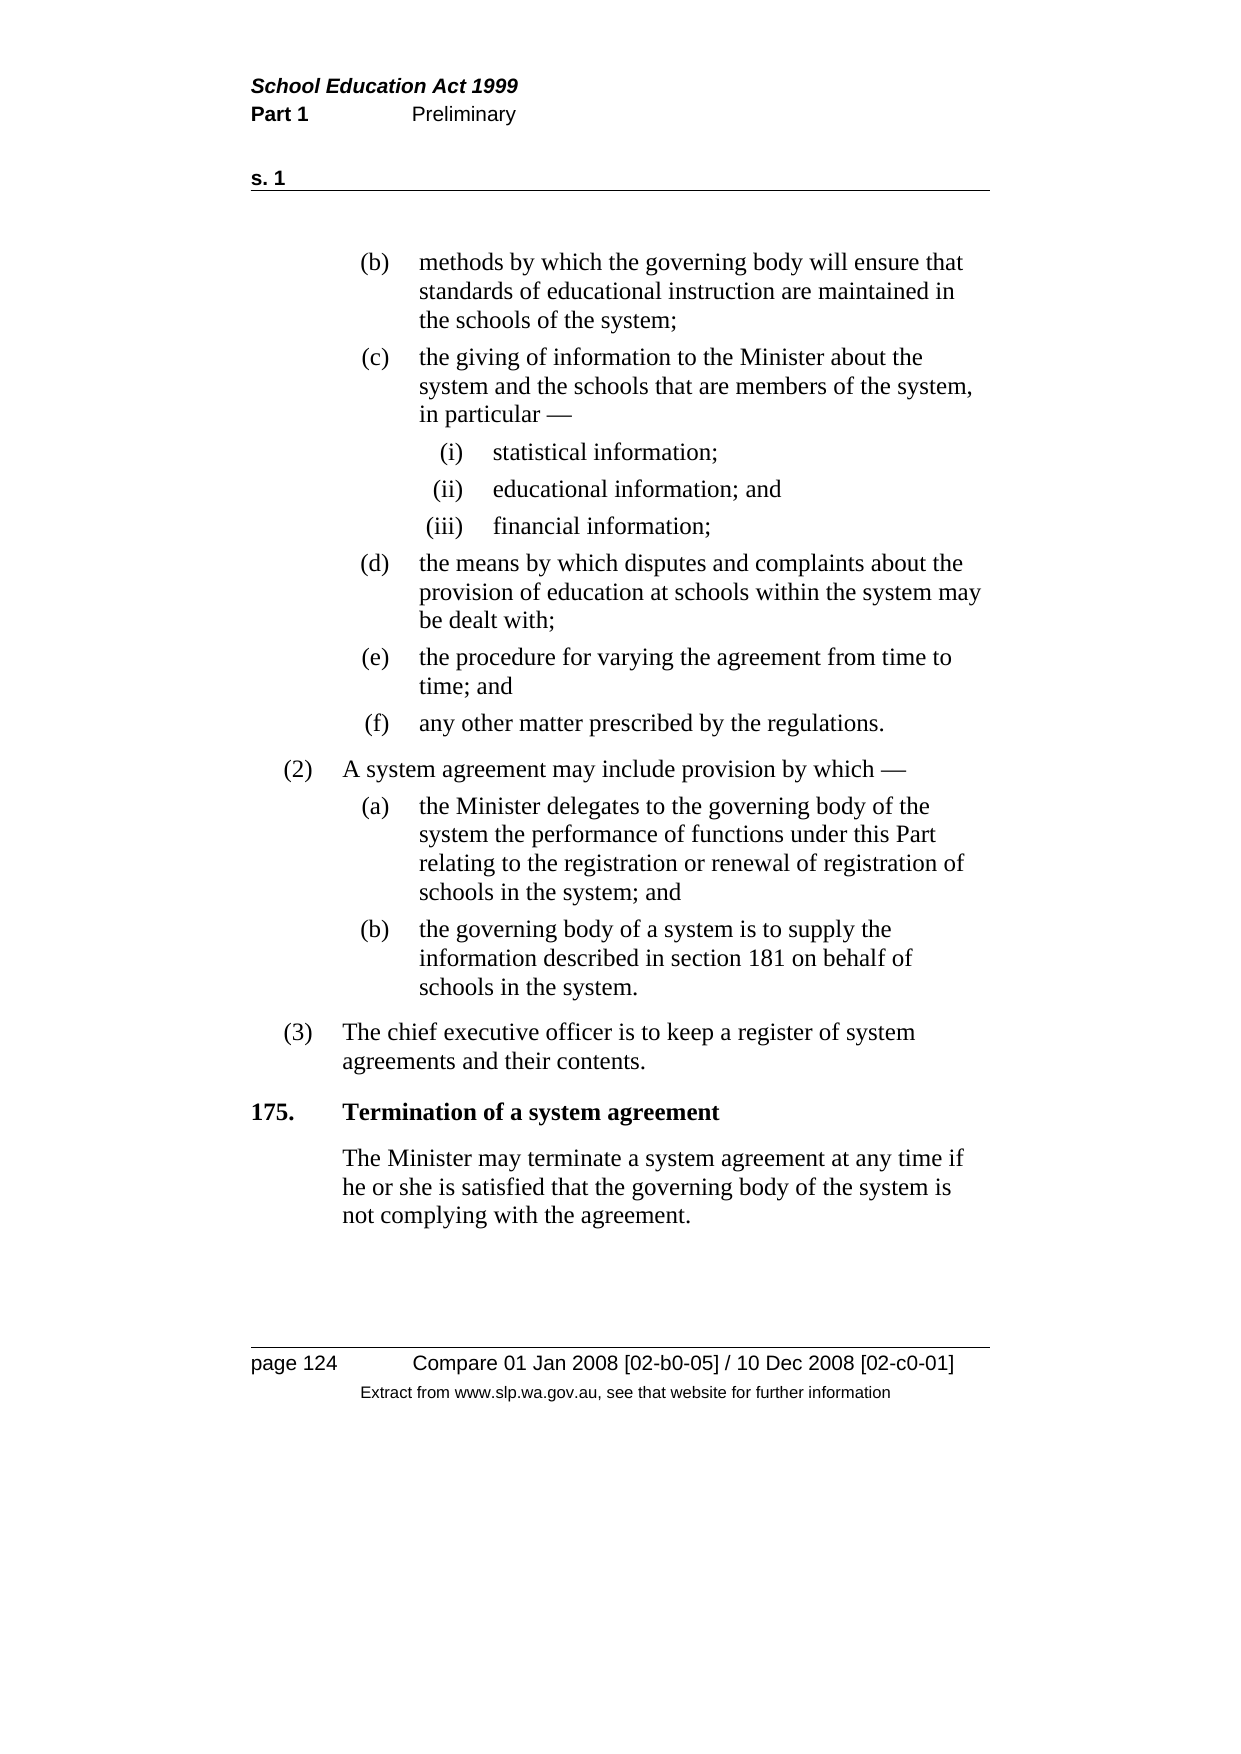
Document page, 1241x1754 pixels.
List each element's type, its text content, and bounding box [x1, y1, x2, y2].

text (i) statistical information; [251, 437, 990, 465]
text (c) the giving of information to the Minister about the system and the schools that are members of the system, in particular — [251, 342, 990, 428]
text (ii) educational information; and [251, 474, 990, 502]
text (3) The chief executive officer is to keep a register of system agreements and their contents. [251, 1017, 990, 1074]
subtitle 175. Termination of a system agreement [251, 1097, 990, 1126]
text (d) the means by which disputes and complaints about the provision of education at schools within the system may be dealt with; [251, 548, 990, 634]
text (b) methods by which the governing body will ensure that standards of educational instruction are maintained in the schools of the system; [251, 247, 990, 334]
text The Minister may terminate a system agreement at any time if he or she is satisfied that the governing body of the system is not complying with the agreement. [251, 1143, 990, 1229]
text (a) the Minister delegates to the governing body of the system the performance of functions under this Part relating to the registration or renewal of registration of schools in the system; and [251, 791, 990, 906]
text (b) the governing body of a system is to supply the information described in section 181 on behalf of schools in the system. [251, 914, 990, 1000]
text (f) any other matter prescribed by the regulations. [251, 708, 990, 737]
text (iii) financial information; [251, 511, 990, 539]
text (2) A system agreement may include provision by which — [251, 754, 990, 782]
text (e) the procedure for varying the agreement from time to time; and [251, 642, 990, 700]
